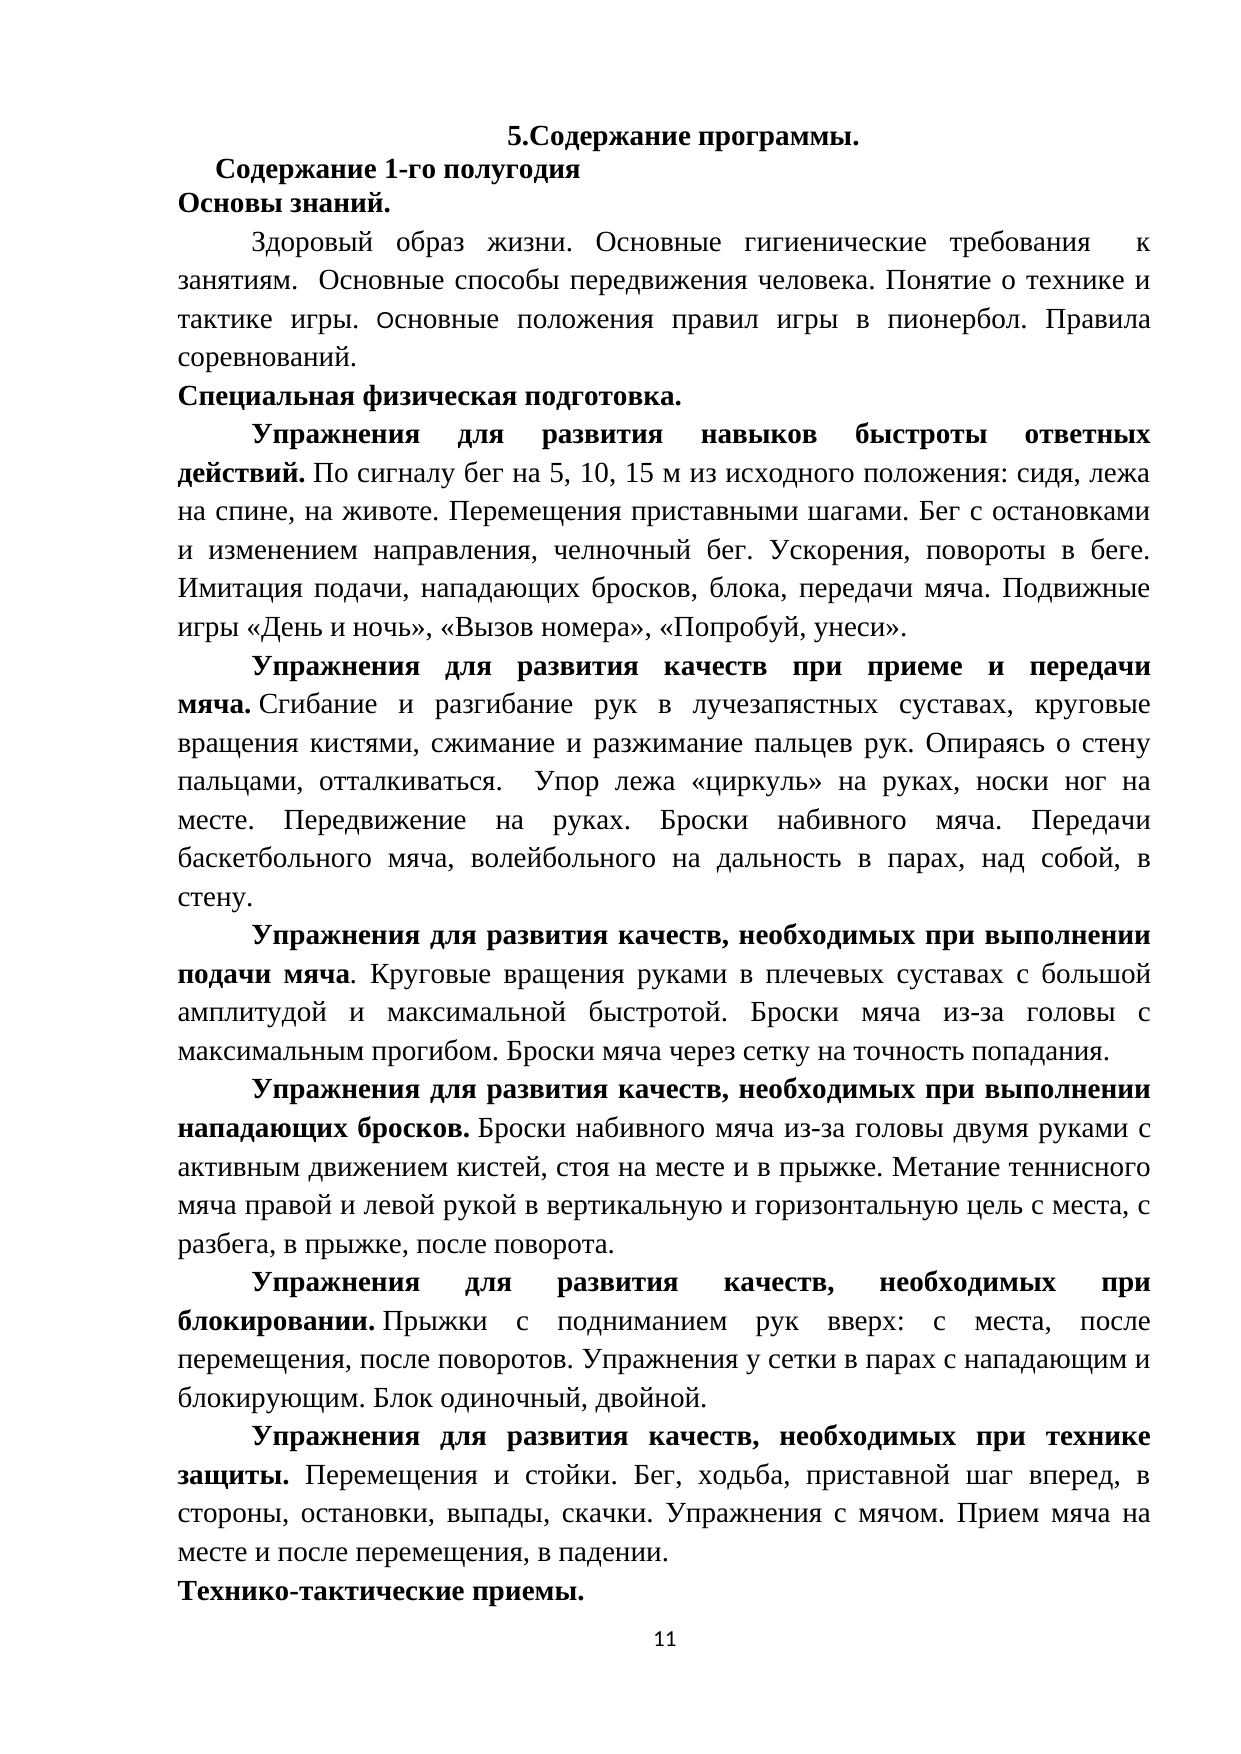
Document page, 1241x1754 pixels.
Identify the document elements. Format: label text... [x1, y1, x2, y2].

text Упражнения для развития качеств, необходимых при выполнении подачи мяча. Круговые вращения руками в плечевых суставах с большой амплитудой и максимальной быстротой. Броски мяча из-за головы с максимальным прогибом. Броски мяча через сетку на точность попадания. [177, 917, 1152, 1067]
text Упражнения для развития навыков быстроты ответных действий. По сигналу бег на 5, 10, 15 м из исходного положения: сидя, лежа на спине, на животе. Перемещения приставными шагами. Бег с остановками и изменением направления, челночный бег. Ускорения, повороты в беге. Имитация подачи, нападающих бросков, блока, передачи мяча. Подвижные игры «День и ночь», «Вызов номера», «Попробуй, унеси». [177, 416, 1152, 643]
text 5.Содержание программы. [215, 118, 1152, 152]
text Специальная физическая подготовка. [177, 378, 1152, 411]
text Основы знаний. [177, 185, 1152, 219]
text Здоровый образ жизни. Основные гигиенические требования к занятиям. Основные способы передвижения человека. Понятие о технике и тактике игры. Основные положения правил игры в пионербол. Правила соревнований. [177, 224, 1152, 373]
text Упражнения для развития качеств, необходимых при выполнении нападающих бросков. Броски набивного мяча из-за головы двумя руками с активным движением кистей, стоя на месте и в прыжке. Метание теннисного мяча правой и левой рукой в вертикальную и горизонтальную цель с места, с разбега, в прыжке, после поворота. [177, 1072, 1152, 1259]
text Содержание 1-го полугодия [215, 152, 1152, 185]
text Упражнения для развития качеств, необходимых при блокировании. Прыжки с подниманием рук вверх: с места, после перемещения, после поворотов. Упражнения у сетки в парах с нападающим и блокирующим. Блок одиночный, двойной. [177, 1264, 1152, 1413]
text Технико-тактические приемы. [177, 1573, 1152, 1606]
text Упражнения для развития качеств, необходимых при технике защиты. Перемещения и стойки. Бег, ходьба, приставной шаг вперед, в стороны, остановки, выпады, скачки. Упражнения с мячом. Прием мяча на месте и после перемещения, в падении. [177, 1418, 1152, 1568]
text Упражнения для развития качеств при приеме и передачи мяча. Сгибание и разгибание рук в лучезапястных суставах, круговые вращения кистями, сжимание и разжимание пальцев рук. Опираясь о стену пальцами, отталкиваться. Упор лежа «циркуль» на руках, носки ног на месте. Передвижение на руках. Броски набивного мяча. Передачи баскетбольного мяча, волейбольного на дальность в парах, над собой, в стену. [177, 648, 1152, 912]
